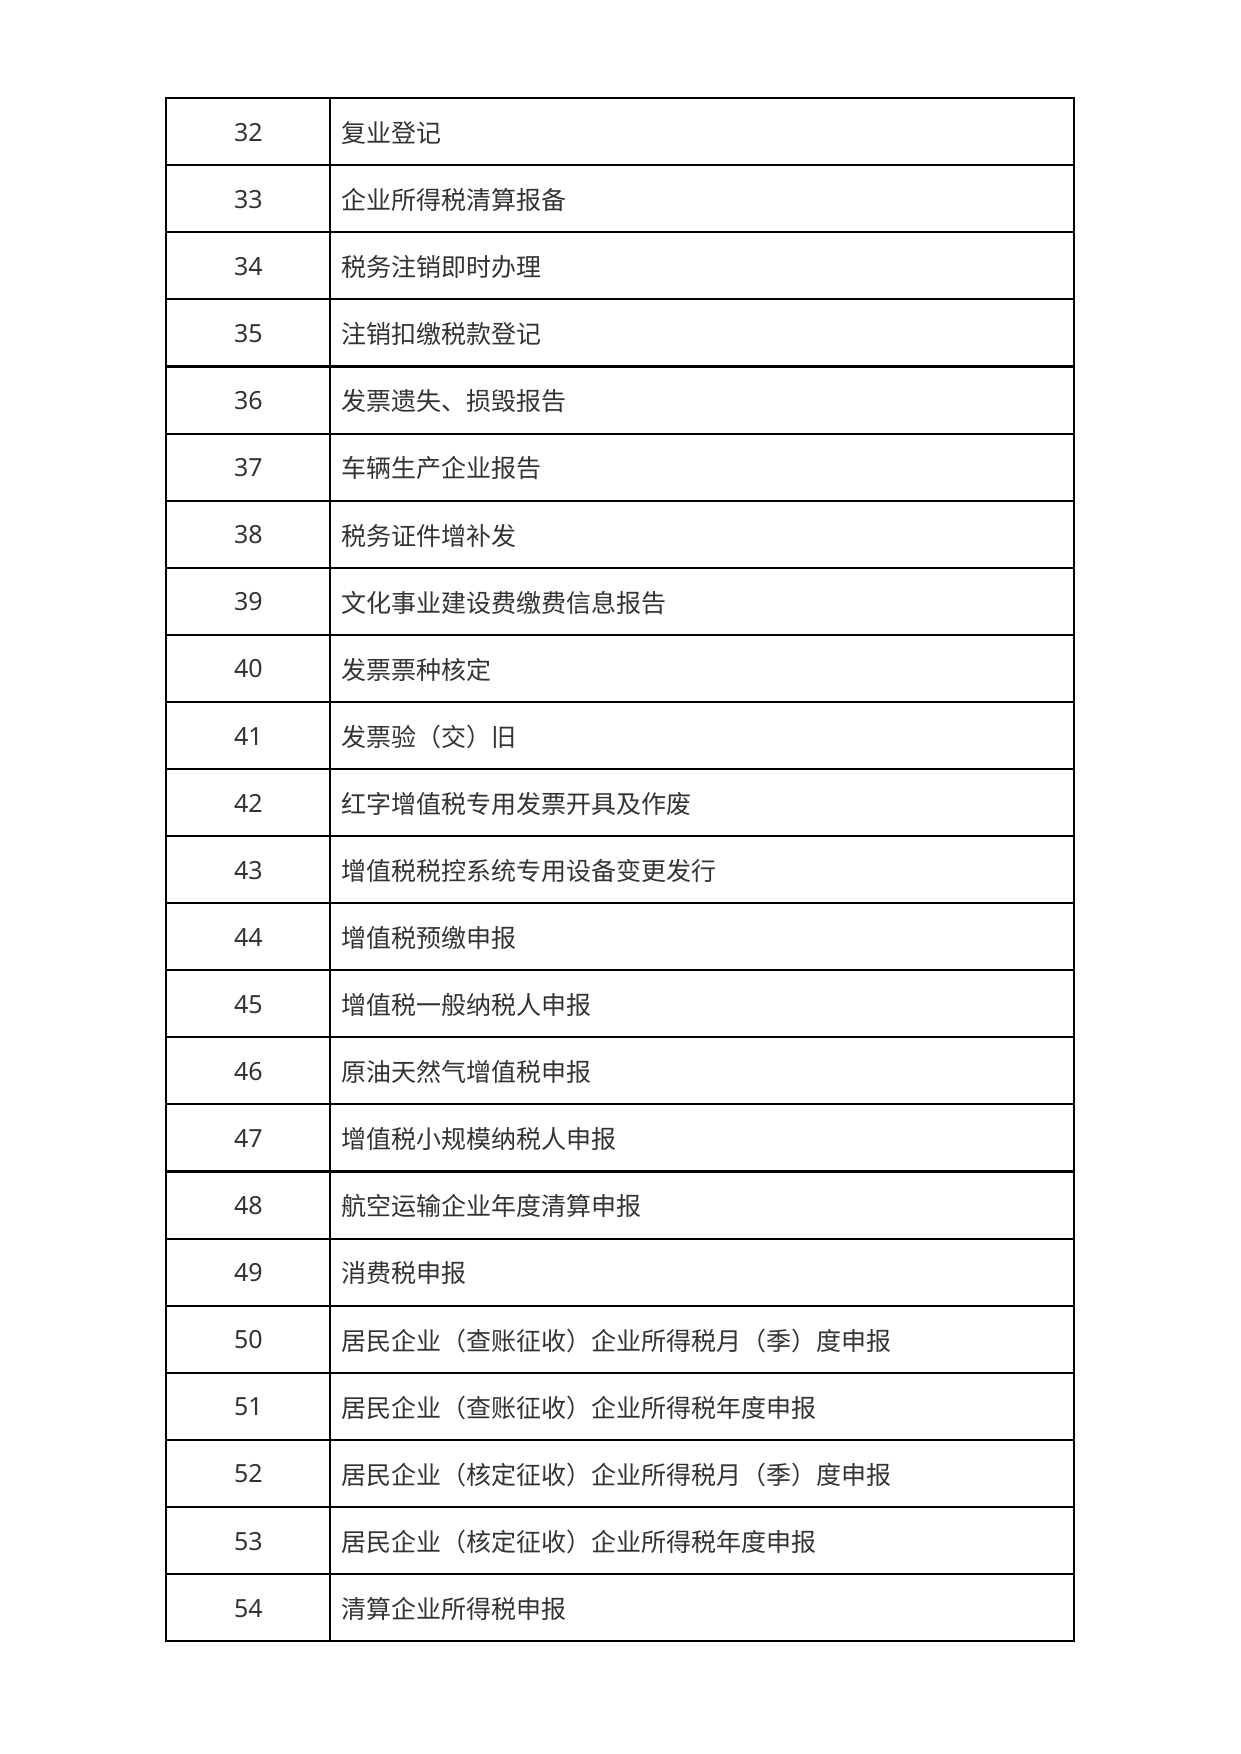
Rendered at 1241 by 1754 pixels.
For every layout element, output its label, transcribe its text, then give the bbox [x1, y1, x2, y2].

table_cell 34 [167, 233, 329, 298]
table_cell 43 [167, 837, 329, 902]
table_cell 发票验（交）旧 [331, 703, 1073, 768]
table_cell 增值税一般纳税人申报 [331, 971, 1073, 1036]
table_cell 企业所得税清算报备 [331, 166, 1073, 231]
table_cell 39 [167, 569, 329, 634]
table_cell 53 [167, 1508, 329, 1573]
table_cell 增值税税控系统专用设备变更发行 [331, 837, 1073, 902]
table_cell 50 [167, 1307, 329, 1372]
table_cell 41 [167, 703, 329, 768]
table_cell 文化事业建设费缴费信息报告 [331, 569, 1073, 634]
table_cell 35 [167, 300, 329, 365]
table_cell 38 [167, 502, 329, 567]
table_cell 居民企业（核定征收）企业所得税年度申报 [331, 1508, 1073, 1573]
table_cell 复业登记 [331, 99, 1073, 164]
table_cell 增值税小规模纳税人申报 [331, 1105, 1073, 1170]
table_cell 52 [167, 1441, 329, 1506]
table_cell 居民企业（查账征收）企业所得税月（季）度申报 [331, 1307, 1073, 1372]
table_cell 航空运输企业年度清算申报 [331, 1173, 1073, 1237]
table_cell 37 [167, 435, 329, 499]
table_cell 42 [167, 770, 329, 835]
table_cell 36 [167, 368, 329, 432]
table_cell 32 [167, 99, 329, 164]
table_cell 46 [167, 1038, 329, 1103]
table_cell 原油天然气增值税申报 [331, 1038, 1073, 1103]
table_cell 49 [167, 1240, 329, 1304]
table_cell 清算企业所得税申报 [331, 1575, 1073, 1640]
table_cell 居民企业（查账征收）企业所得税年度申报 [331, 1374, 1073, 1439]
table_cell 48 [167, 1173, 329, 1237]
table_cell 消费税申报 [331, 1240, 1073, 1304]
table_cell 居民企业（核定征收）企业所得税月（季）度申报 [331, 1441, 1073, 1506]
table_cell 税务证件增补发 [331, 502, 1073, 567]
table_cell 发票票种核定 [331, 636, 1073, 701]
table_cell 红字增值税专用发票开具及作废 [331, 770, 1073, 835]
table_cell 51 [167, 1374, 329, 1439]
table_cell 45 [167, 971, 329, 1036]
table_cell 车辆生产企业报告 [331, 435, 1073, 499]
table_cell 发票遗失、损毁报告 [331, 368, 1073, 432]
table_cell 增值税预缴申报 [331, 904, 1073, 969]
table_cell 税务注销即时办理 [331, 233, 1073, 298]
table_cell 40 [167, 636, 329, 701]
table_cell 注销扣缴税款登记 [331, 300, 1073, 365]
table_cell 47 [167, 1105, 329, 1170]
table_cell 44 [167, 904, 329, 969]
table_cell 33 [167, 166, 329, 231]
table_cell 54 [167, 1575, 329, 1640]
